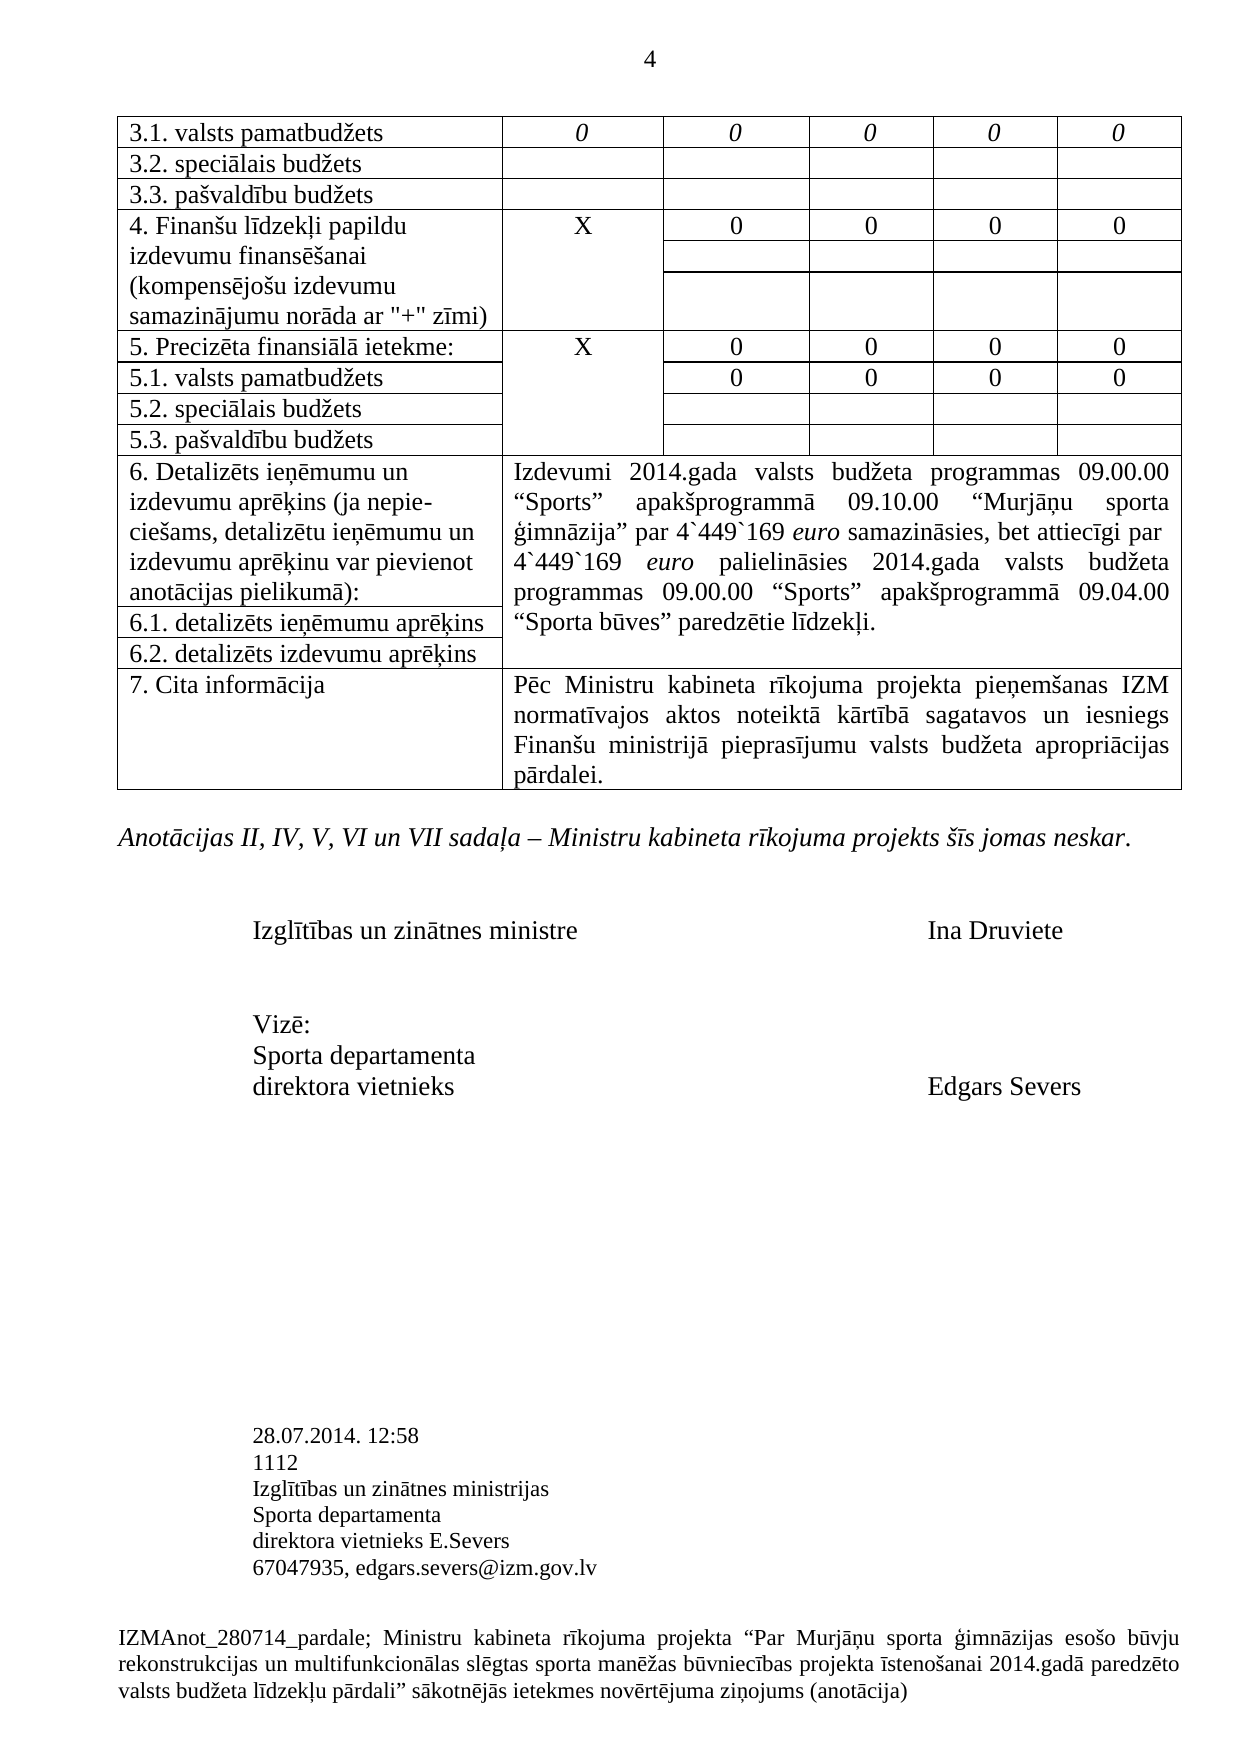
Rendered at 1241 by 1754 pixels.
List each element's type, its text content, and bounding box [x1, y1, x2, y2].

table_cell [1058, 425, 1181, 454]
table_cell [810, 148, 933, 178]
table_cell 0 [1058, 363, 1181, 392]
table_cell 4. Finanšu līdzekļi papildu izdevumu finansēšanai (kompensējošu izdevumu samazinājumu norāda ar "+" zīmi) [118, 210, 502, 330]
table_cell 5. Precizēta finansiālā ietekme: [118, 331, 502, 361]
table_cell [934, 148, 1057, 178]
table_cell 0 [664, 331, 809, 361]
table_cell Pēc Ministru kabineta rīkojuma projekta pieņemšanas IZM normatīvajos aktos noteiktā kārtībā sagatavos un iesniegs Finanšu ministrijā pieprasījumu valsts budžeta apropriācijas pārdalei. [503, 669, 1181, 789]
table_cell [934, 273, 1057, 330]
table_cell 0 [810, 363, 933, 392]
table_cell [810, 273, 933, 330]
text Izglītības un zinātnes ministre Ina Druviete [177, 914, 1122, 945]
text direktora vietnieks E.Severs [252, 1528, 1122, 1554]
table_cell [1058, 241, 1181, 271]
table_cell 7. Cita informācija [118, 669, 502, 789]
table_cell 0 [934, 331, 1057, 361]
table_cell 0 [664, 210, 809, 240]
table_cell 0 [810, 117, 933, 147]
table_cell [934, 241, 1057, 271]
table_cell X [503, 210, 663, 330]
text 28.07.2014. 12:58 [252, 1422, 1122, 1448]
table_cell [934, 394, 1057, 423]
text Sporta departamenta [252, 1501, 1122, 1528]
text Anotācijas II, IV, V, VI un VII sadaļa – Ministru kabineta rīkojuma projekts šīs jomas neskar. [118, 821, 1167, 852]
text direktora vietnieks Edgars Severs [177, 1070, 1122, 1101]
table_cell [1058, 394, 1181, 423]
table_cell [664, 179, 809, 209]
table_cell 0 [810, 331, 933, 361]
table_cell 5.1. valsts pamatbudžets [118, 363, 502, 392]
table_cell 0 [664, 363, 809, 392]
text 1112 [252, 1448, 1122, 1475]
table_cell [810, 179, 933, 209]
table_cell 0 [934, 363, 1057, 392]
table_cell [934, 179, 1057, 209]
text 67047935, edgars.severs@izm.gov.lv [252, 1554, 1122, 1580]
text Sporta departamenta [177, 1039, 1122, 1070]
table_cell 3.2. speciālais budžets [118, 148, 502, 178]
table_cell 3.1. valsts pamatbudžets [118, 117, 502, 147]
table_cell [664, 148, 809, 178]
table_cell 0 [1058, 331, 1181, 361]
table_cell Izdevumi 2014.gada valsts budžeta programmas 09.00.00 “Sports” apakšprogrammā 09.10.00 “Murjāņu sporta ģimnāzija” par 4`449`169 euro samazināsies, bet attiecīgi par 4`449`169 euro palielināsies 2014.gada valsts budžeta programmas 09.00.00 “Sports” apakšprogrammā 09.04.00 “Sporta būves” paredzētie līdzekļi. [503, 456, 1181, 668]
table_cell 5.3. pašvaldību budžets [118, 425, 502, 454]
table_cell [664, 394, 809, 423]
table_cell 6. Detalizēts ieņēmumu un izdevumu aprēķins (ja nepieciešams, detalizētu ieņēmumu un izdevumu aprēķinu var pievienot anotācijas pielikumā): [118, 456, 502, 606]
table_cell 6.2. detalizēts izdevumu aprēķins [118, 638, 502, 668]
table_cell 0 [1058, 117, 1181, 147]
table_cell [810, 241, 933, 271]
table_cell [664, 273, 809, 330]
table_cell 0 [934, 210, 1057, 240]
table_cell X [503, 331, 663, 454]
table_cell [810, 394, 933, 423]
table_cell 0 [503, 117, 663, 147]
table_cell [664, 425, 809, 454]
table_cell 0 [664, 117, 809, 147]
table_cell [664, 241, 809, 271]
table_cell [1058, 179, 1181, 209]
table_cell 3.3. pašvaldību budžets [118, 179, 502, 209]
table_cell 0 [934, 117, 1057, 147]
text Izglītības un zinātnes ministrijas [252, 1475, 1122, 1501]
table_cell [503, 148, 663, 178]
table_cell [1058, 148, 1181, 178]
table_cell 0 [1058, 210, 1181, 240]
table_cell [934, 425, 1057, 454]
table_cell [810, 425, 933, 454]
table_cell [503, 179, 663, 209]
table_cell [1058, 273, 1181, 330]
text Vizē: [177, 1008, 1122, 1039]
table_cell 6.1. detalizēts ieņēmumu aprēķins [118, 607, 502, 637]
table_cell 0 [810, 210, 933, 240]
table_cell 5.2. speciālais budžets [118, 394, 502, 423]
